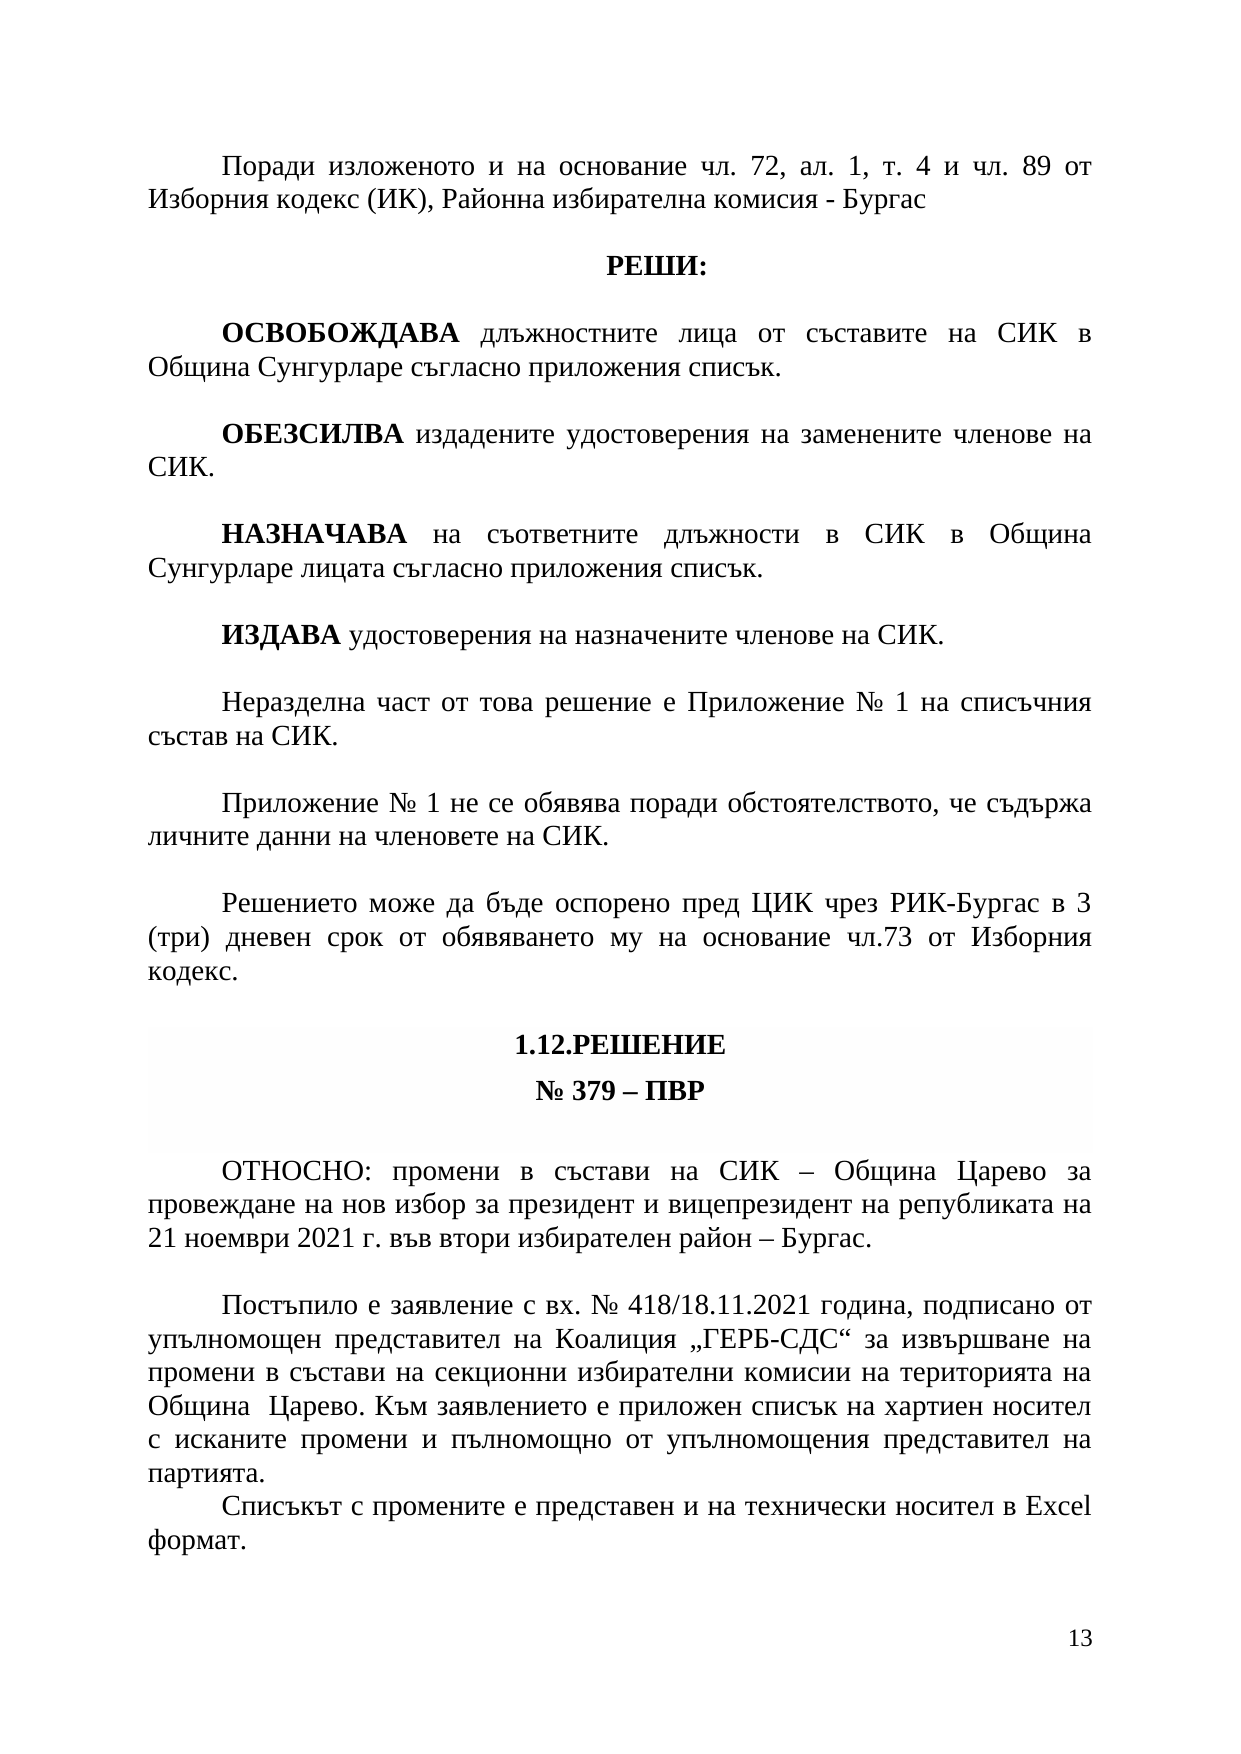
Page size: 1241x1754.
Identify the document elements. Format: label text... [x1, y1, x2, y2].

text ИЗДАВА удостоверения на назначените членове на СИК. [148, 617, 1093, 651]
text Постъпило е заявление с вх. № 418/18.11.2021 година, подписано от упълномощен представител на Коалиция „ГЕРБ-СДС“ за извършване на промени в състави на секционни избирателни комисии на територията на Община Царево. Към заявлението е приложен списък на хартиен носител с исканите промени и пълномощно от упълномощения представител на партията. [148, 1287, 1093, 1488]
text Поради изложеното и на основание чл. 72, ал. 1, т. 4 и чл. 89 от Изборния кодекс (ИК), Районна избирателна комисия - Бургас [148, 148, 1093, 215]
text 1.12.РЕШЕНИЕ [148, 1027, 1093, 1061]
text ОБЕЗСИЛВА издадените удостоверения на заменените членове на СИК. [148, 416, 1093, 483]
text РЕШИ: [148, 248, 1093, 282]
text ОСВОБОЖДАВА длъжностните лица от съставите на СИК в Община Сунгурларе съгласно приложения списък. [148, 315, 1093, 382]
text Неразделна част от това решение е Приложение № 1 на списъчния състав на СИК. [148, 684, 1093, 751]
text ОТНОСНО: промени в състави на СИК – Община Царево за провеждане на нов избор за президент и вицепрезидент на републиката на 21 ноември 2021 г. във втори избирателен район – Бургас. [148, 1153, 1093, 1254]
text НАЗНАЧАВА на съответните длъжности в СИК в Община Сунгурларе лицата съгласно приложения списък. [148, 517, 1093, 584]
text Приложение № 1 не се обявява поради обстоятелството, че съдържа личните данни на членовете на СИК. [148, 785, 1093, 852]
text Списъкът с промените е представен и на технически носител в Еxcel формат. [148, 1488, 1093, 1556]
text Решението може да бъде оспорено пред ЦИК чрез РИК-Бургас в 3 (три) дневен срок от обявяването му на основание чл.73 от Изборния кодекс. [148, 886, 1093, 986]
text № 379 – ПВР [148, 1073, 1093, 1107]
